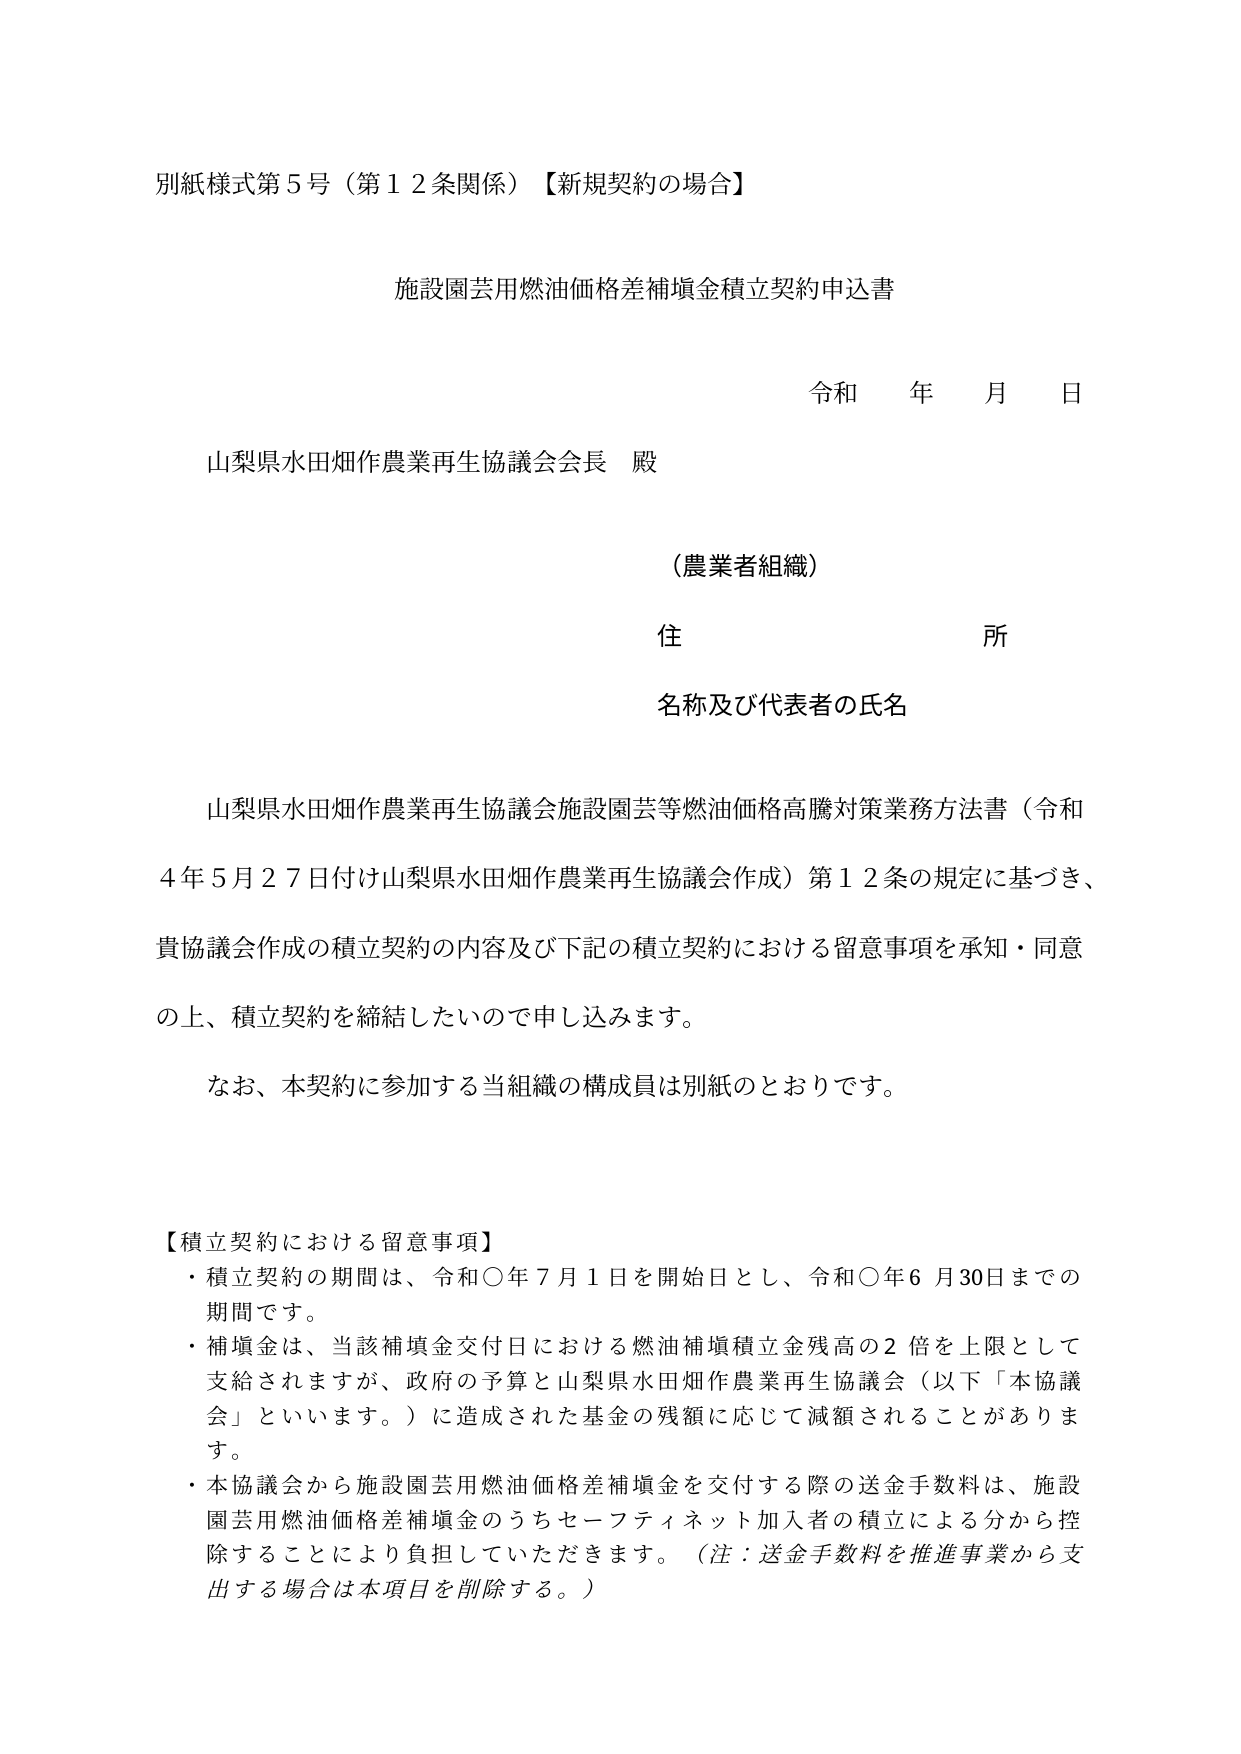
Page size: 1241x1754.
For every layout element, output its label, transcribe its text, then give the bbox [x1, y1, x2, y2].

text 山梨県水田畑作農業再生協議会施設園芸等燃油価格高騰対策業務方法書（令和４年５月２７日付け山梨県水田畑作農業再生協議会作成）第１２条の規定に基づき、貴協議会作成の積立契約の内容及び下記の積立契約における留意事項を承知・同意の上、積立契約を締結したいので申し込みます。 [156, 773, 1084, 1050]
text ・補塡金は、当該補填金交付日における燃油補塡積立金残高の2倍を上限として支給されますが、政府の予算と山梨県水田畑作農業再生協議会（以下「本協議会」といいます。）に造成された基金の残額に応じて減額されることがあります。 [180, 1328, 1084, 1467]
text 山梨県水田畑作農業再生協議会会長 殿 [156, 426, 1084, 495]
text 令和 年 月 日 [156, 357, 1084, 426]
text なお、本契約に参加する当組織の構成員は別紙のとおりです。 [156, 1050, 1084, 1120]
text 住 所 [657, 599, 1084, 669]
text 施設園芸用燃油価格差補塡金積立契約申込書 [156, 253, 1084, 322]
text ・積立契約の期間は、令和○年７月１日を開始日とし、令和○年6月30日までの期間です。 [180, 1258, 1084, 1328]
text ・本協議会から施設園芸用燃油価格差補塡金を交付する際の送金手数料は、施設園芸用燃油価格差補塡金のうちセーフティネット加入者の積立による分から控除することにより負担していただきます。（注：送金手数料を推進事業から支出する場合は本項目を削除する。） [180, 1467, 1084, 1605]
text 名称及び代表者の氏名 [657, 669, 1084, 738]
text 【積立契約における留意事項】 [156, 1224, 1084, 1258]
text （農業者組織） [657, 530, 1084, 599]
text 別紙様式第５号（第１２条関係）【新規契約の場合】 [156, 148, 1084, 218]
